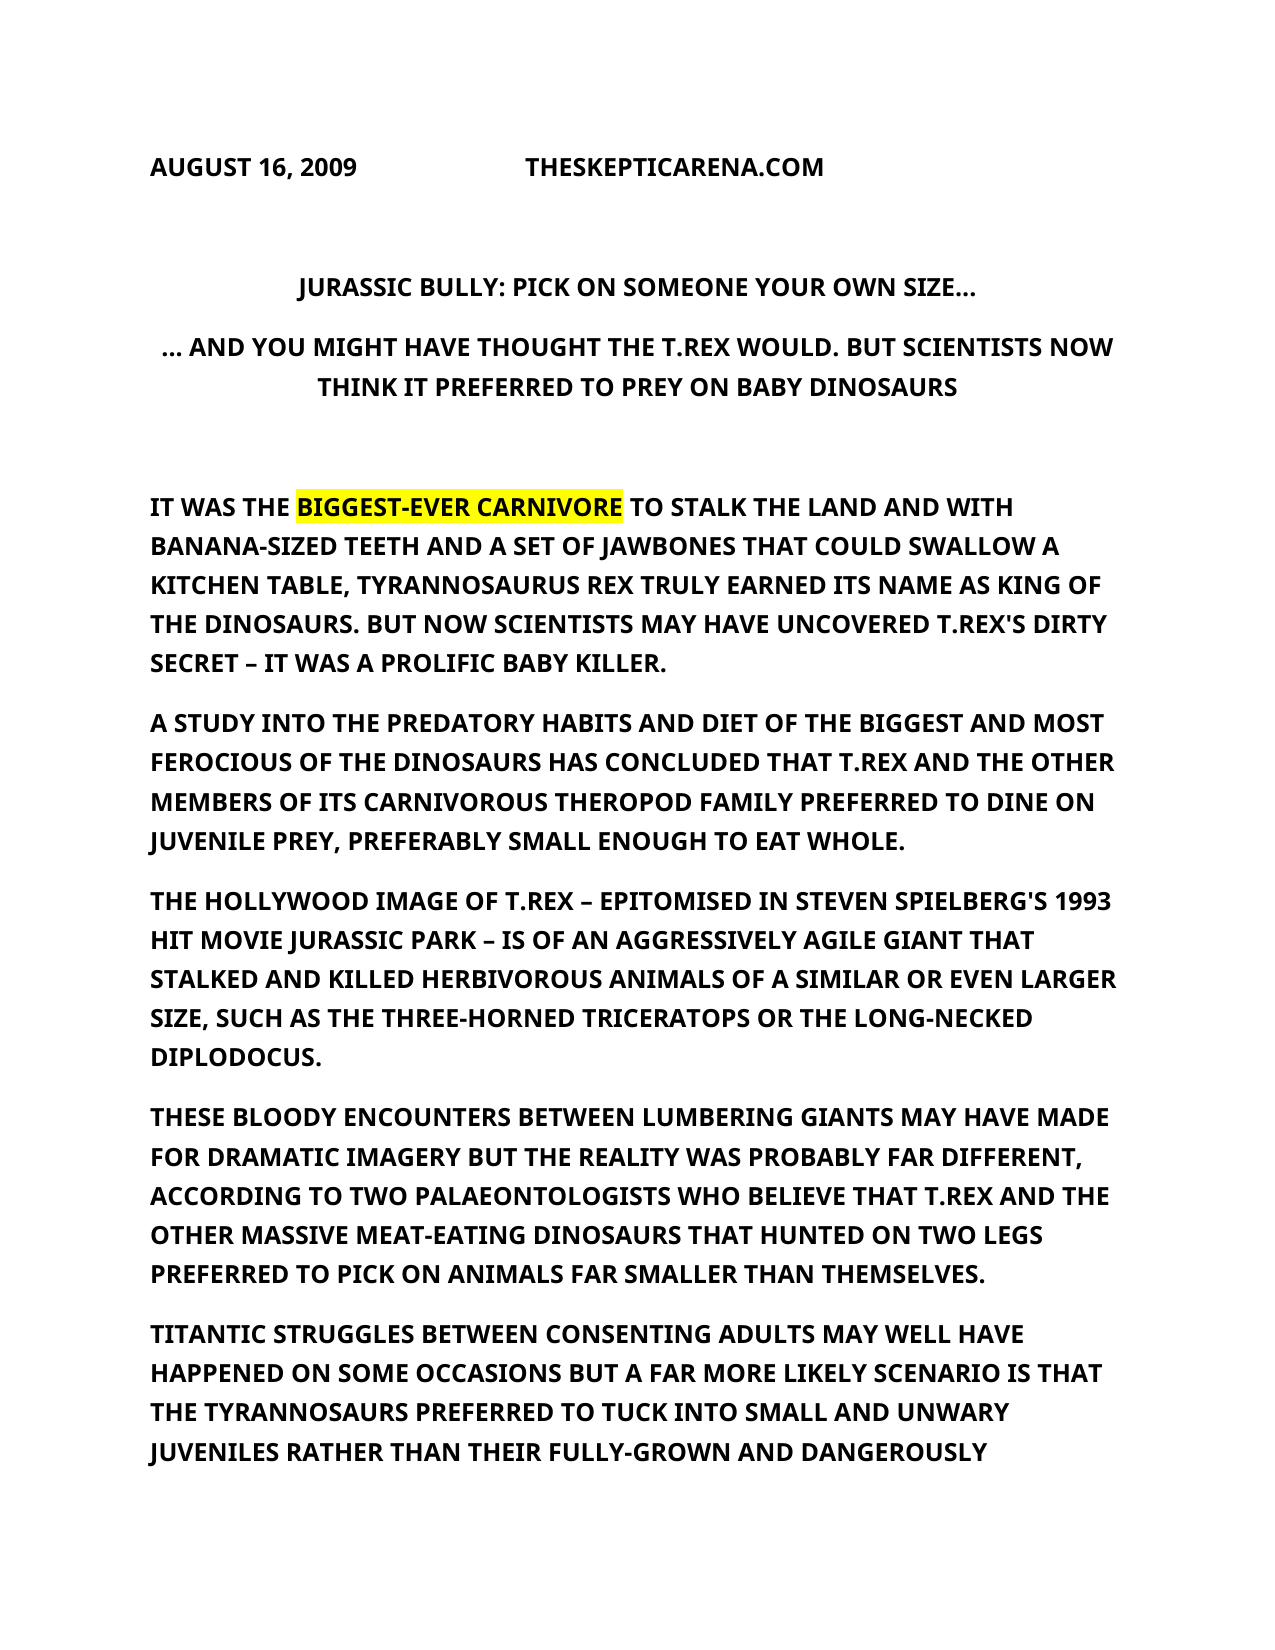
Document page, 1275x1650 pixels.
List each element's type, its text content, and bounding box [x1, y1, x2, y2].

text IT WAS THE BIGGEST-EVER CARNIVORE TO STALK THE LAND AND WITH BANANA-SIZED TEETH AND A SET OF JAWBONES THAT COULD SWALLOW A KITCHEN TABLE, TYRANNOSAURUS REX TRULY EARNED ITS NAME AS KING OF THE DINOSAURS. BUT NOW SCIENTISTS MAY HAVE UNCOVERED T.REX'S DIRTY SECRET – IT WAS A PROLIFIC BABY KILLER. [150, 489, 1125, 680]
text ... AND YOU MIGHT HAVE THOUGHT THE T.REX WOULD. BUT SCIENTISTS NOW THINK IT PREFERRED TO PREY ON BABY DINOSAURS [150, 330, 1125, 403]
text THESE BLOODY ENCOUNTERS BETWEEN LUMBERING GIANTS MAY HAVE MADE FOR DRAMATIC IMAGERY BUT THE REALITY WAS PROBABLY FAR DIFFERENT, ACCORDING TO TWO PALAEONTOLOGISTS WHO BELIEVE THAT T.REX AND THE OTHER MASSIVE MEAT-EATING DINOSAURS THAT HUNTED ON TWO LEGS PREFERRED TO PICK ON ANIMALS FAR SMALLER THAN THEMSELVES. [150, 1100, 1125, 1291]
text JURASSIC BULLY: PICK ON SOMEONE YOUR OWN SIZE... [150, 270, 1125, 304]
text THE HOLLYWOOD IMAGE OF T.REX – EPITOMISED IN STEVEN SPIELBERG'S 1993 HIT MOVIE JURASSIC PARK – IS OF AN AGGRESSIVELY AGILE GIANT THAT STALKED AND KILLED HERBIVOROUS ANIMALS OF A SIMILAR OR EVEN LARGER SIZE, SUCH AS THE THREE-HORNED TRICERATOPS OR THE LONG-NECKED DIPLODOCUS. [150, 883, 1125, 1074]
text A STUDY INTO THE PREDATORY HABITS AND DIET OF THE BIGGEST AND MOST FEROCIOUS OF THE DINOSAURS HAS CONCLUDED THAT T.REX AND THE OTHER MEMBERS OF ITS CARNIVOROUS THEROPOD FAMILY PREFERRED TO DINE ON JUVENILE PREY, PREFERABLY SMALL ENOUGH TO EAT WHOLE. [150, 706, 1125, 857]
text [150, 1317, 1125, 1468]
text AUGUST 16, 2009 THESKEPTICARENA.COM [150, 150, 1125, 184]
